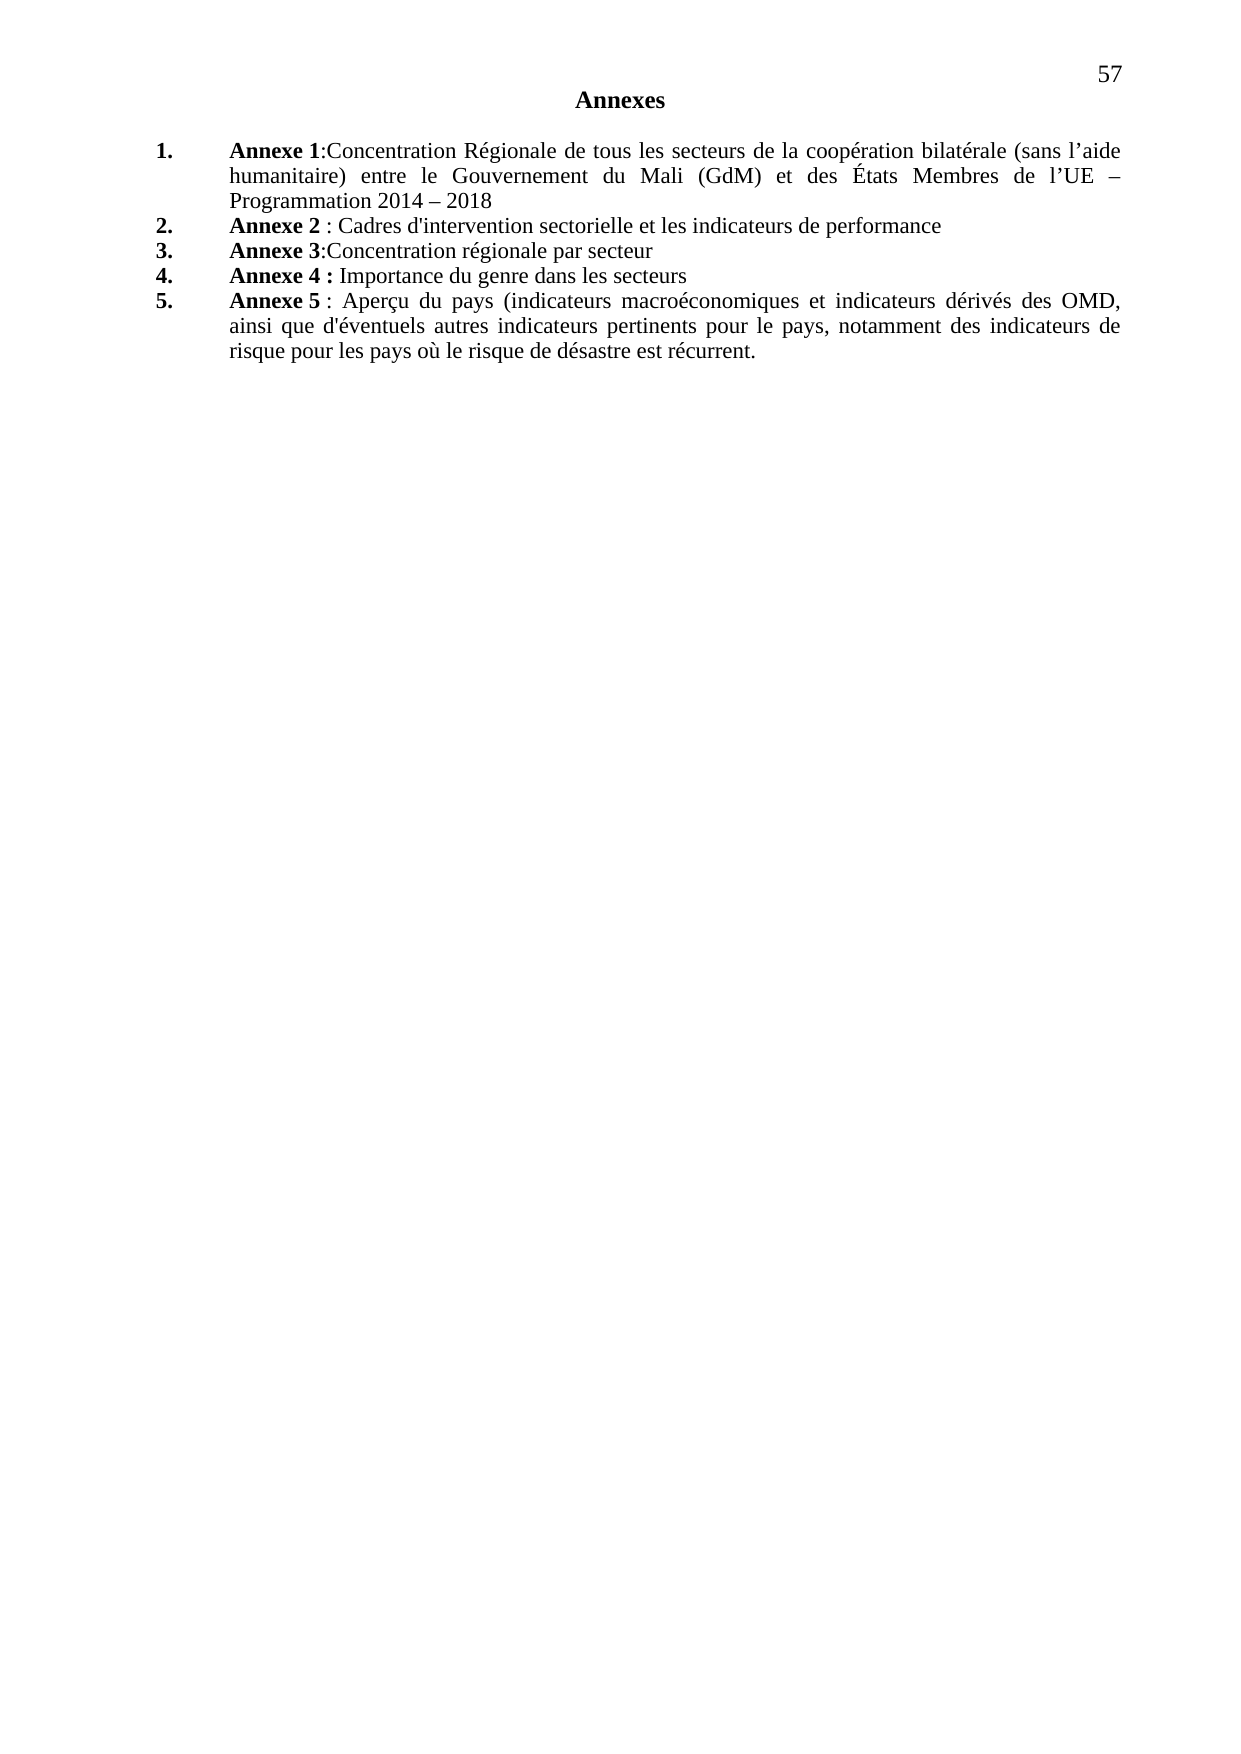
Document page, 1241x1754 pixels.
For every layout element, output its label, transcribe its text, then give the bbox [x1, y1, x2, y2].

list Annexe 5 : Aperçu du pays (indicateurs macroéconomiques et indicateurs dérivés des OMD, ainsi que d'éventuels autres indicateurs pertinents pour le pays, notamment des indicateurs de risque pour les pays où le risque de désastre est récurrent. [156, 289, 1122, 364]
list Annexe 1:Concentration Régionale de tous les secteurs de la coopération bilatérale (sans l’aide humanitaire) entre le Gouvernement du Mali (GdM) et des États Membres de l’UE – Programmation 2014 – 2018 [156, 139, 1122, 214]
text Annexes [118, 89, 1122, 114]
list Annexe 2 : Cadres d'intervention sectorielle et les indicateurs de performance [156, 214, 1122, 239]
list Annexe 4 : Importance du genre dans les secteurs [156, 264, 1122, 289]
list Annexe 3:Concentration régionale par secteur [156, 239, 1122, 264]
